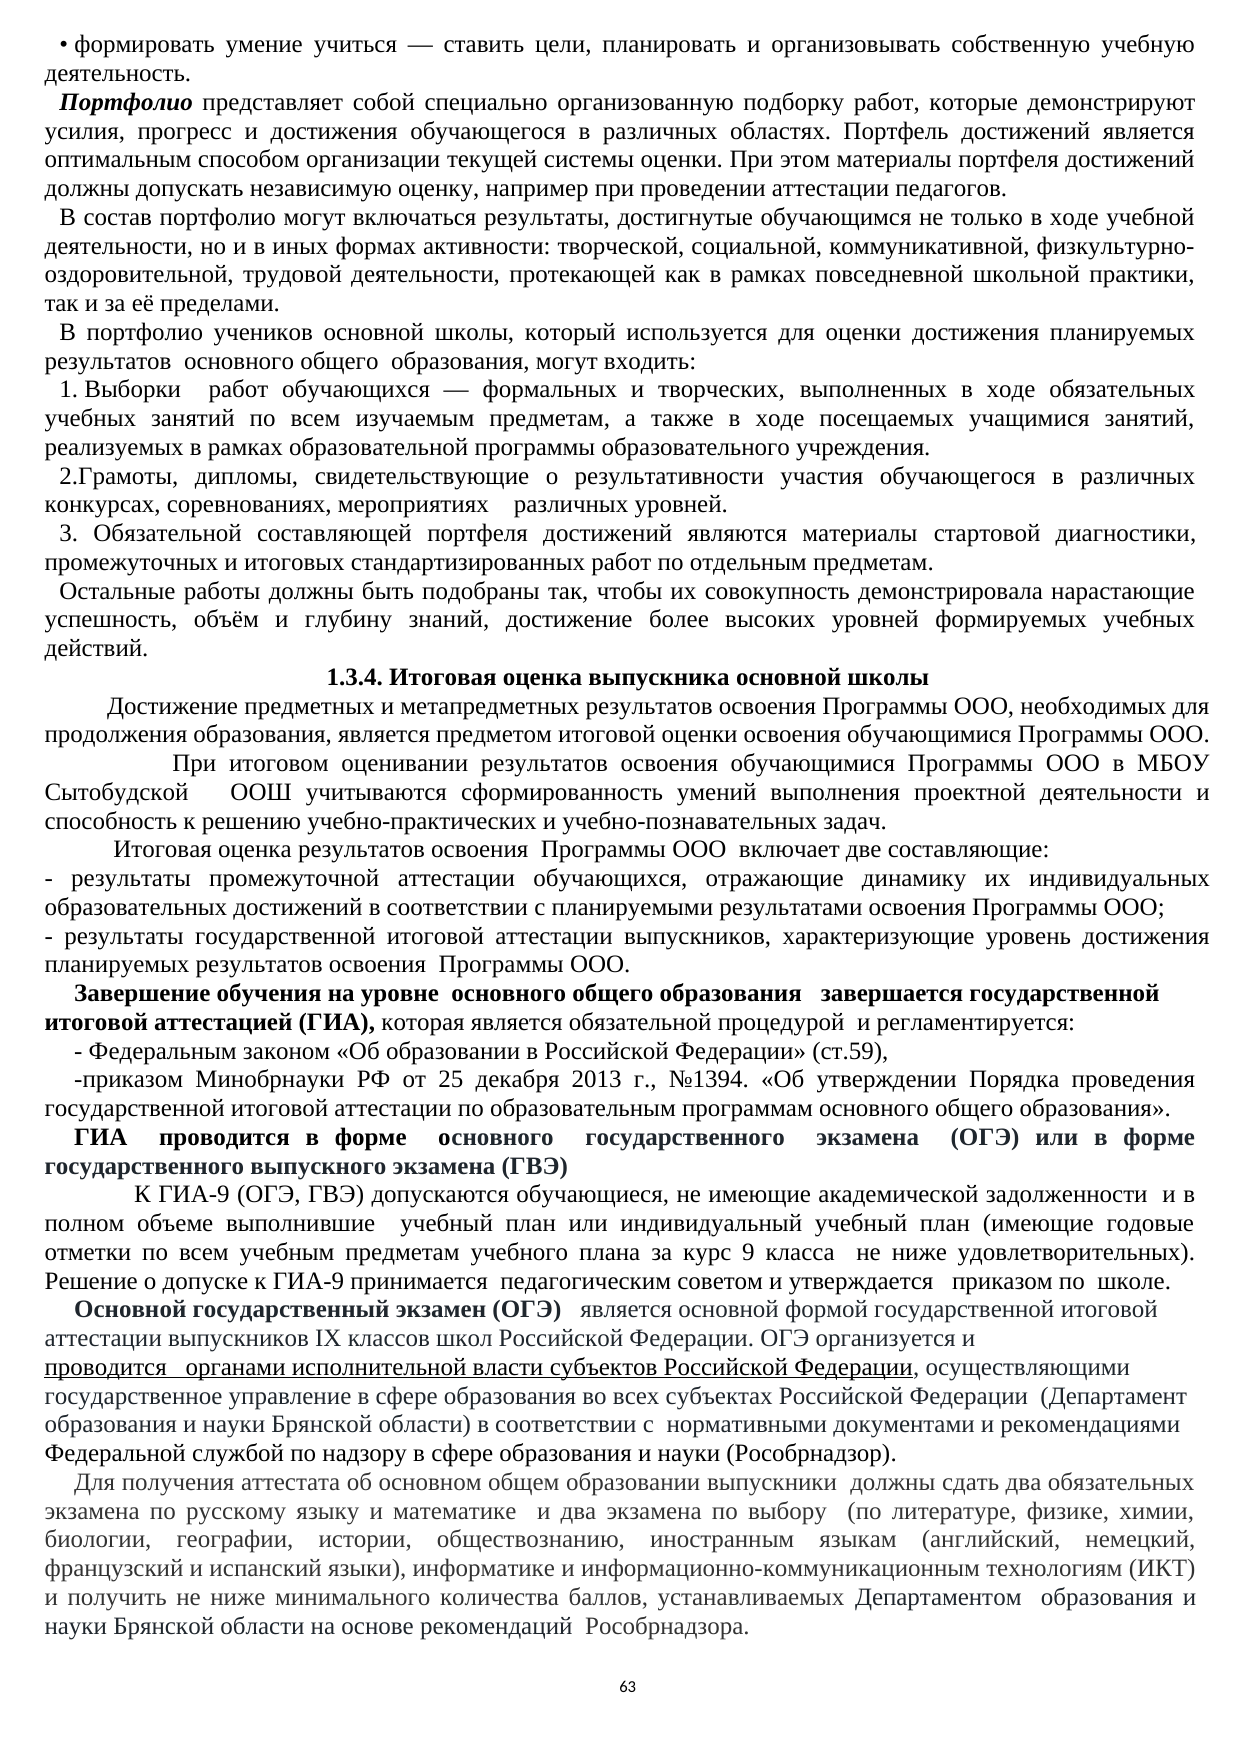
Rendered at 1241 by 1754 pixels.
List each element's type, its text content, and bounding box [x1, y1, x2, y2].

text • формировать умение учиться — ставить цели, планировать и организовывать собственную учебную деятельность. [44, 29, 1196, 87]
text -приказом Минобрнауки РФ от 25 декабря 2013 г., №1394. «Об утверждении Порядка проведения государственной итоговой аттестации по образовательным программам основного общего образования». [44, 1064, 1196, 1122]
text Основной государственный экзамен (ОГЭ) является основной формой государственной итоговой аттестации выпускников IX классов школ Российской Федерации. ОГЭ организуется и проводится органами исполнительной власти субъектов Российской Федерации, осуществляющими государственное управление в сфере образования во всех субъектах Российской Федерации (Департамент образования и науки Брянской области) в соответствии с нормативными документами и рекомендациями Федеральной службой по надзору в сфере образования и науки (Рособрнадзор). [44, 1294, 1196, 1467]
text В портфолио учеников основной школы, который используется для оценки достижения планируемых результатов основного общего образования, могут входить: [44, 317, 1196, 374]
list Для получения аттестата об основном общем образовании выпускники должны сдать два обязательных экзамена по русскому языку и математике и два экзамена по выбору (по литературе, физике, химии, биологии, географии, истории, обществознанию, иностранным языкам (английский, немецкий, французский и испанский языки), информатике и информационно-коммуникационным технологиям (ИКТ) и получить не ниже минимального количества баллов, устанавливаемых Департаментом образования и науки Брянской области на основе рекомендаций Рособрнадзора. [44, 1467, 1196, 1639]
text При итоговом оценивании результатов освоения обучающимися Программы ООО в МБОУ Сытобудской ООШ учитываются сформированность умений выполнения проектной деятельности и способность к решению учебно-практических и учебно-познавательных задач. [44, 748, 1211, 834]
text 3. Обязательной составляющей портфеля достижений являются материалы стартовой диагностики, промежуточных и итоговых стандартизированных работ по отдельным предметам. [44, 518, 1196, 576]
text В состав портфолио могут включаться результаты, достигнутые обучающимся не только в ходе учебной деятельности, но и в иных формах активности: творческой, социальной, коммуникативной, физкультурно-оздоровительной, трудовой деятельности, протекающей как в рамках повседневной школьной практики, так и за её пределами. [44, 202, 1196, 317]
text - результаты промежуточной аттестации обучающихся, отражающие динамику их индивидуальных образовательных достижений в соответствии с планируемыми результатами освоения Программы ООО; [44, 863, 1211, 921]
text Остальные работы должны быть подобраны так, чтобы их совокупность демонстрировала нарастающие успешность, объём и глубину знаний, достижение более высоких уровней формируемых учебных действий. [44, 576, 1196, 662]
text Достижение предметных и метапредметных результатов освоения Программы ООО, необходимых для продолжения образования, является предметом итоговой оценки освоения обучающимися Программы ООО. [44, 691, 1211, 748]
text 1.3.4. Итоговая оценка выпускника основной школы [44, 662, 1196, 691]
text Итоговая оценка результатов освоения Программы ООО включает две составляющие: [44, 834, 1211, 863]
text Портфолио представляет собой специально организованную подборку работ, которые демонстрируют усилия, прогресс и достижения обучающегося в различных областях. Портфель достижений является оптимальным способом организации текущей системы оценки. При этом материалы портфеля достижений должны допускать независимую оценку, например при проведении аттестации педагогов. [44, 87, 1196, 202]
text 2.Грамоты, дипломы, свидетельствующие о результативности участия обучающегося в различных конкурсах, соревнованиях, мероприятиях различных уровней. [44, 461, 1196, 518]
list К ГИА-9 (ОГЭ, ГВЭ) допускаются обучающиеся, не имеющие академической задолженности и в полном объеме выполнившие учебный план или индивидуальный учебный план (имеющие годовые отметки по всем учебным предметам учебного плана за курс 9 класса не ниже удовлетворительных). Решение о допуске к ГИА-9 принимается педагогическим советом и утверждается приказом по школе. [44, 1179, 1196, 1294]
text ГИА проводится в форме основного государственного экзамена (ОГЭ) или в форме государственного выпускного экзамена (ГВЭ) [44, 1122, 1196, 1179]
text - Федеральным законом «Об образовании в Российской Федерации» (ст.59), [44, 1036, 1196, 1064]
text - результаты государственной итоговой аттестации выпускников, характеризующие уровень достижения планируемых результатов освоения Программы ООО. [44, 921, 1211, 978]
text 1. Выборки работ обучающихся — формальных и творческих, выполненных в ходе обязательных учебных занятий по всем изучаемым предметам, а также в ходе посещаемых учащимися занятий, реализуемых в рамках образовательной программы образовательного учреждения. [44, 374, 1196, 461]
text Завершение обучения на уровне основного общего образования завершается государственной итоговой аттестацией (ГИА), которая является обязательной процедурой и регламентируется: [44, 978, 1196, 1036]
